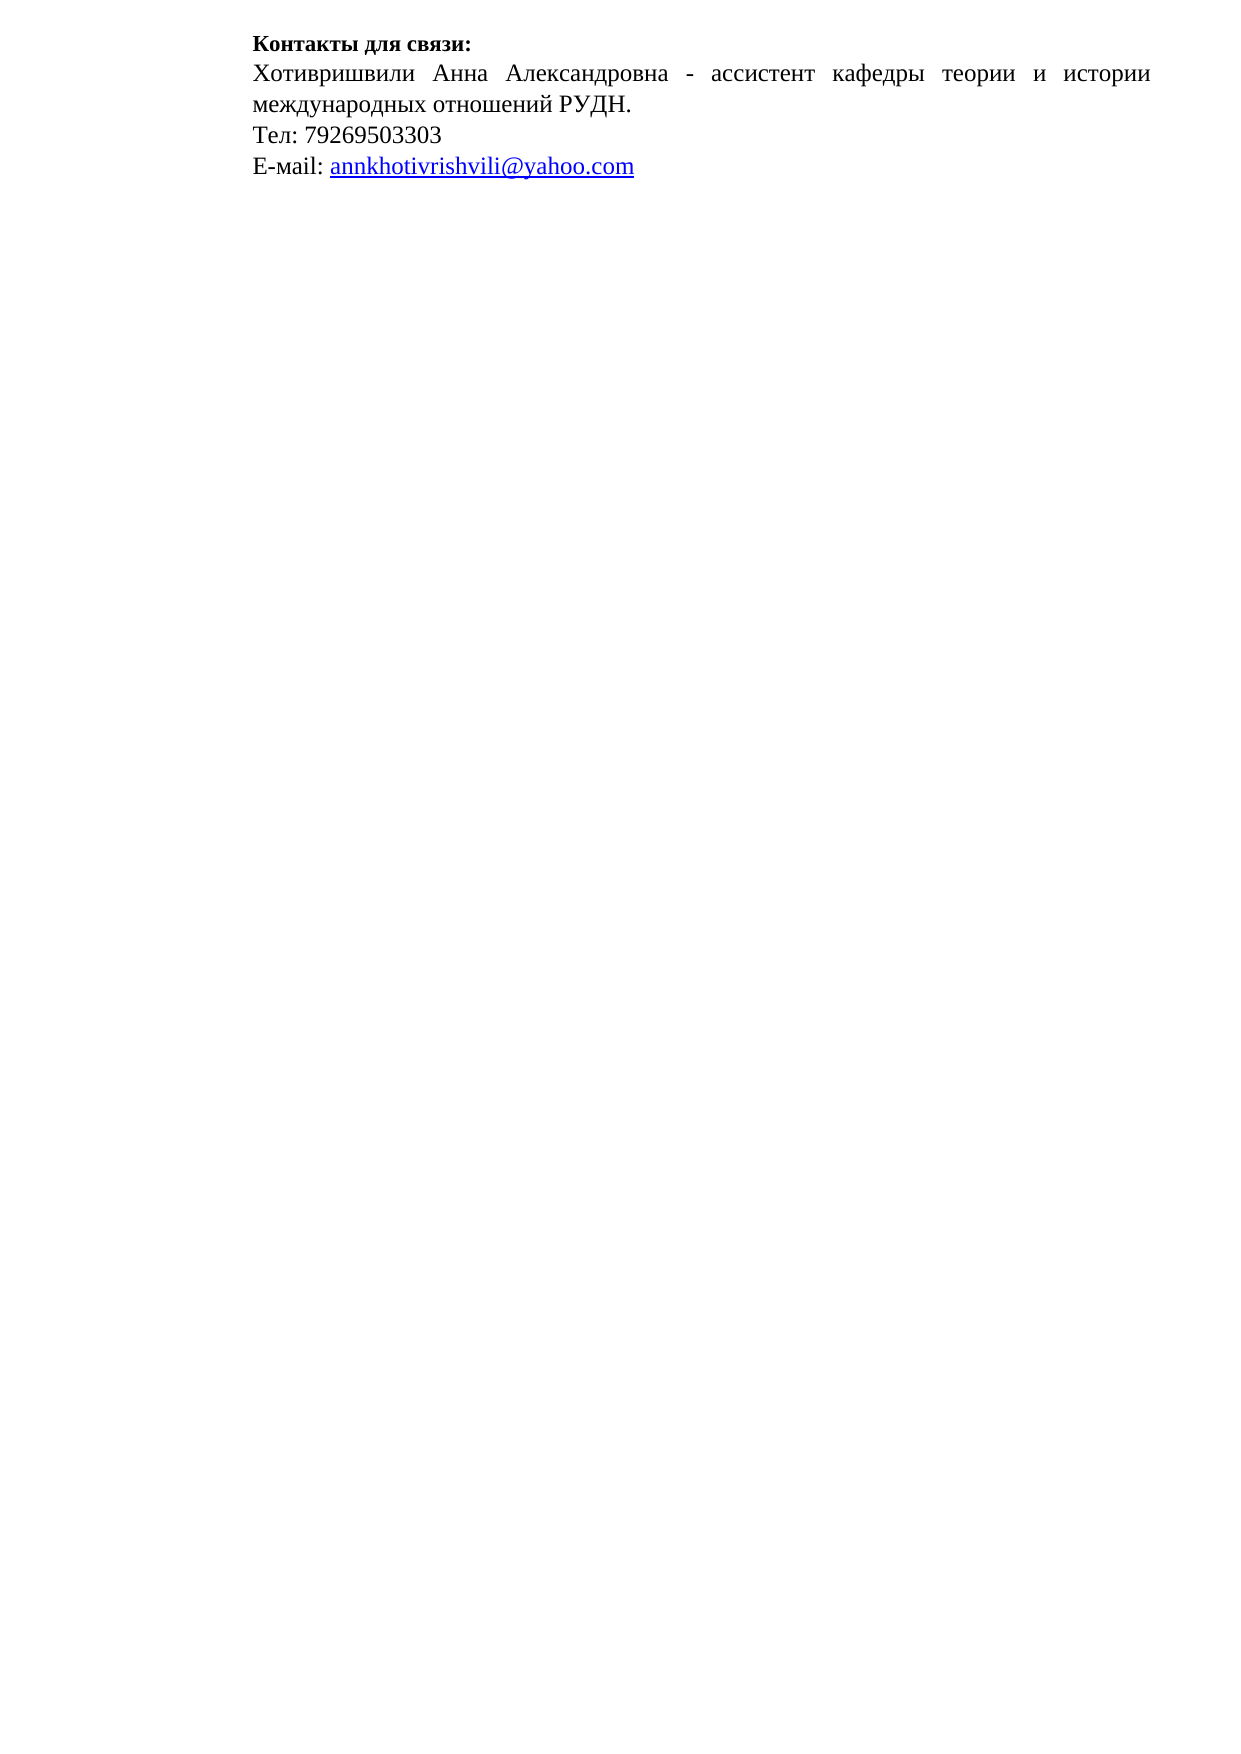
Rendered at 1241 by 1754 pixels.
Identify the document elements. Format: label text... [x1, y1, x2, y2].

list Тел: 79269503303 [252, 120, 1152, 149]
list Е-мail: annkhotivrishvili@yahoo.com [252, 151, 1152, 180]
list Хотивришвили Анна Александровна - ассистент кафедры теории и истории международных отношений РУДН. [252, 58, 1152, 118]
list Контакты для связи: [252, 29, 1152, 56]
